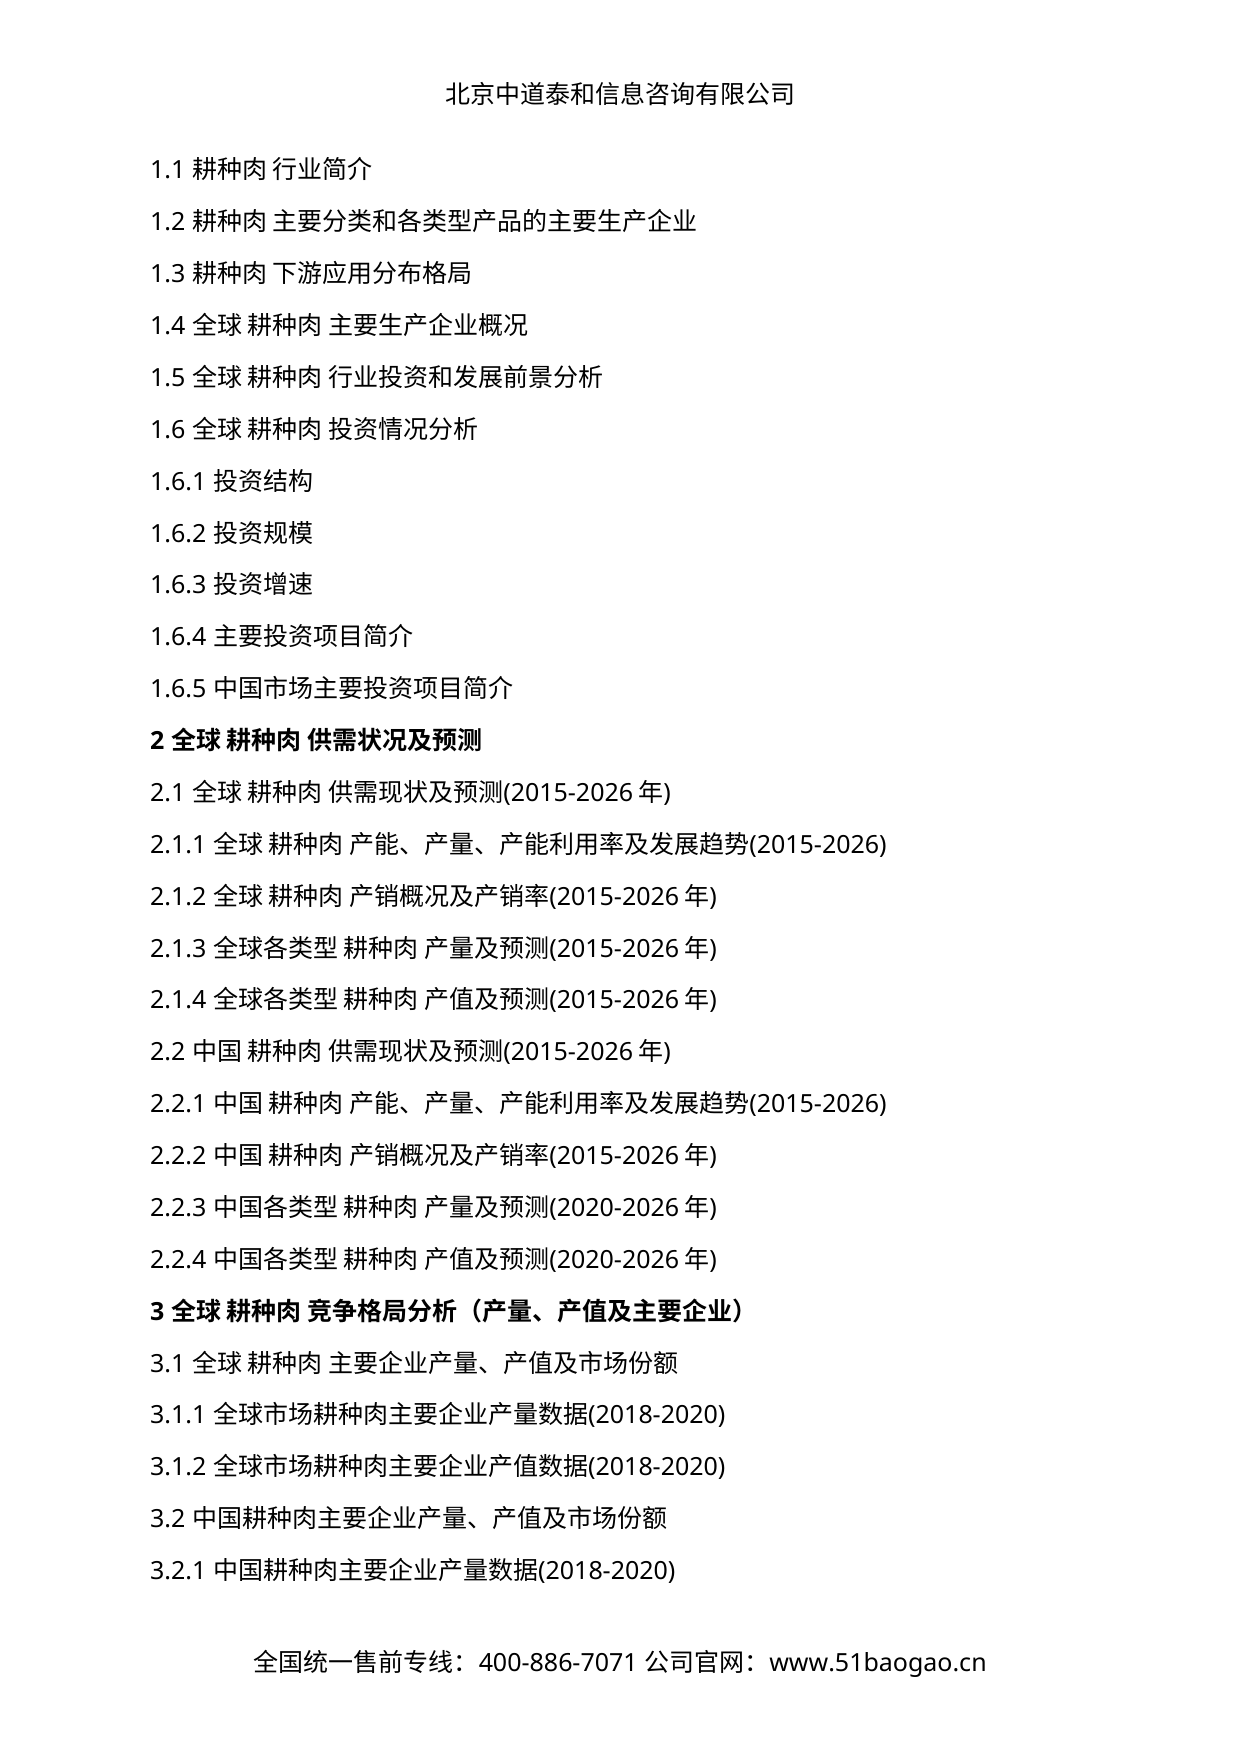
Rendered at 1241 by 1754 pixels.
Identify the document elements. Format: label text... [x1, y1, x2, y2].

text 1.1 耕种肉 行业简介 [150, 150, 1090, 186]
text 3.2.1 中国耕种肉主要企业产量数据(2018-2020) [150, 1551, 1090, 1587]
text 1.6.1 投资结构 [150, 461, 1090, 497]
text 2.1.4 全球各类型 耕种肉 产值及预测(2015-2026年) [150, 980, 1090, 1016]
text 3.1.2 全球市场耕种肉主要企业产值数据(2018-2020) [150, 1447, 1090, 1483]
text 3.1 全球 耕种肉 主要企业产量、产值及市场份额 [150, 1343, 1090, 1379]
text 2.2.4 中国各类型 耕种肉 产值及预测(2020-2026年) [150, 1239, 1090, 1276]
text 2.2.3 中国各类型 耕种肉 产量及预测(2020-2026年) [150, 1187, 1090, 1224]
text 1.2 耕种肉 主要分类和各类型产品的主要生产企业 [150, 202, 1090, 238]
text 2 全球 耕种肉 供需状况及预测 [150, 721, 1090, 757]
text 2.2.1 中国 耕种肉 产能、产量、产能利用率及发展趋势(2015-2026) [150, 1084, 1090, 1120]
text 1.3 耕种肉 下游应用分布格局 [150, 254, 1090, 290]
text 3.1.1 全球市场耕种肉主要企业产量数据(2018-2020) [150, 1395, 1090, 1431]
text 3.2 中国耕种肉主要企业产量、产值及市场份额 [150, 1499, 1090, 1535]
text 2.1.2 全球 耕种肉 产销概况及产销率(2015-2026年) [150, 876, 1090, 912]
text 2.1.1 全球 耕种肉 产能、产量、产能利用率及发展趋势(2015-2026) [150, 824, 1090, 861]
text 2.1.3 全球各类型 耕种肉 产量及预测(2015-2026年) [150, 928, 1090, 964]
text 2.1 全球 耕种肉 供需现状及预测(2015-2026年) [150, 772, 1090, 809]
text 1.6 全球 耕种肉 投资情况分析 [150, 409, 1090, 446]
text 1.6.3 投资增速 [150, 565, 1090, 601]
text 2.2 中国 耕种肉 供需现状及预测(2015-2026年) [150, 1032, 1090, 1068]
text 1.6.4 主要投资项目简介 [150, 617, 1090, 653]
text 1.4 全球 耕种肉 主要生产企业概况 [150, 306, 1090, 342]
text 1.6.5 中国市场主要投资项目简介 [150, 669, 1090, 705]
text 2.2.2 中国 耕种肉 产销概况及产销率(2015-2026年) [150, 1136, 1090, 1172]
text 3 全球 耕种肉 竞争格局分析（产量、产值及主要企业） [150, 1291, 1090, 1327]
text 1.5 全球 耕种肉 行业投资和发展前景分析 [150, 357, 1090, 394]
text 1.6.2 投资规模 [150, 513, 1090, 549]
